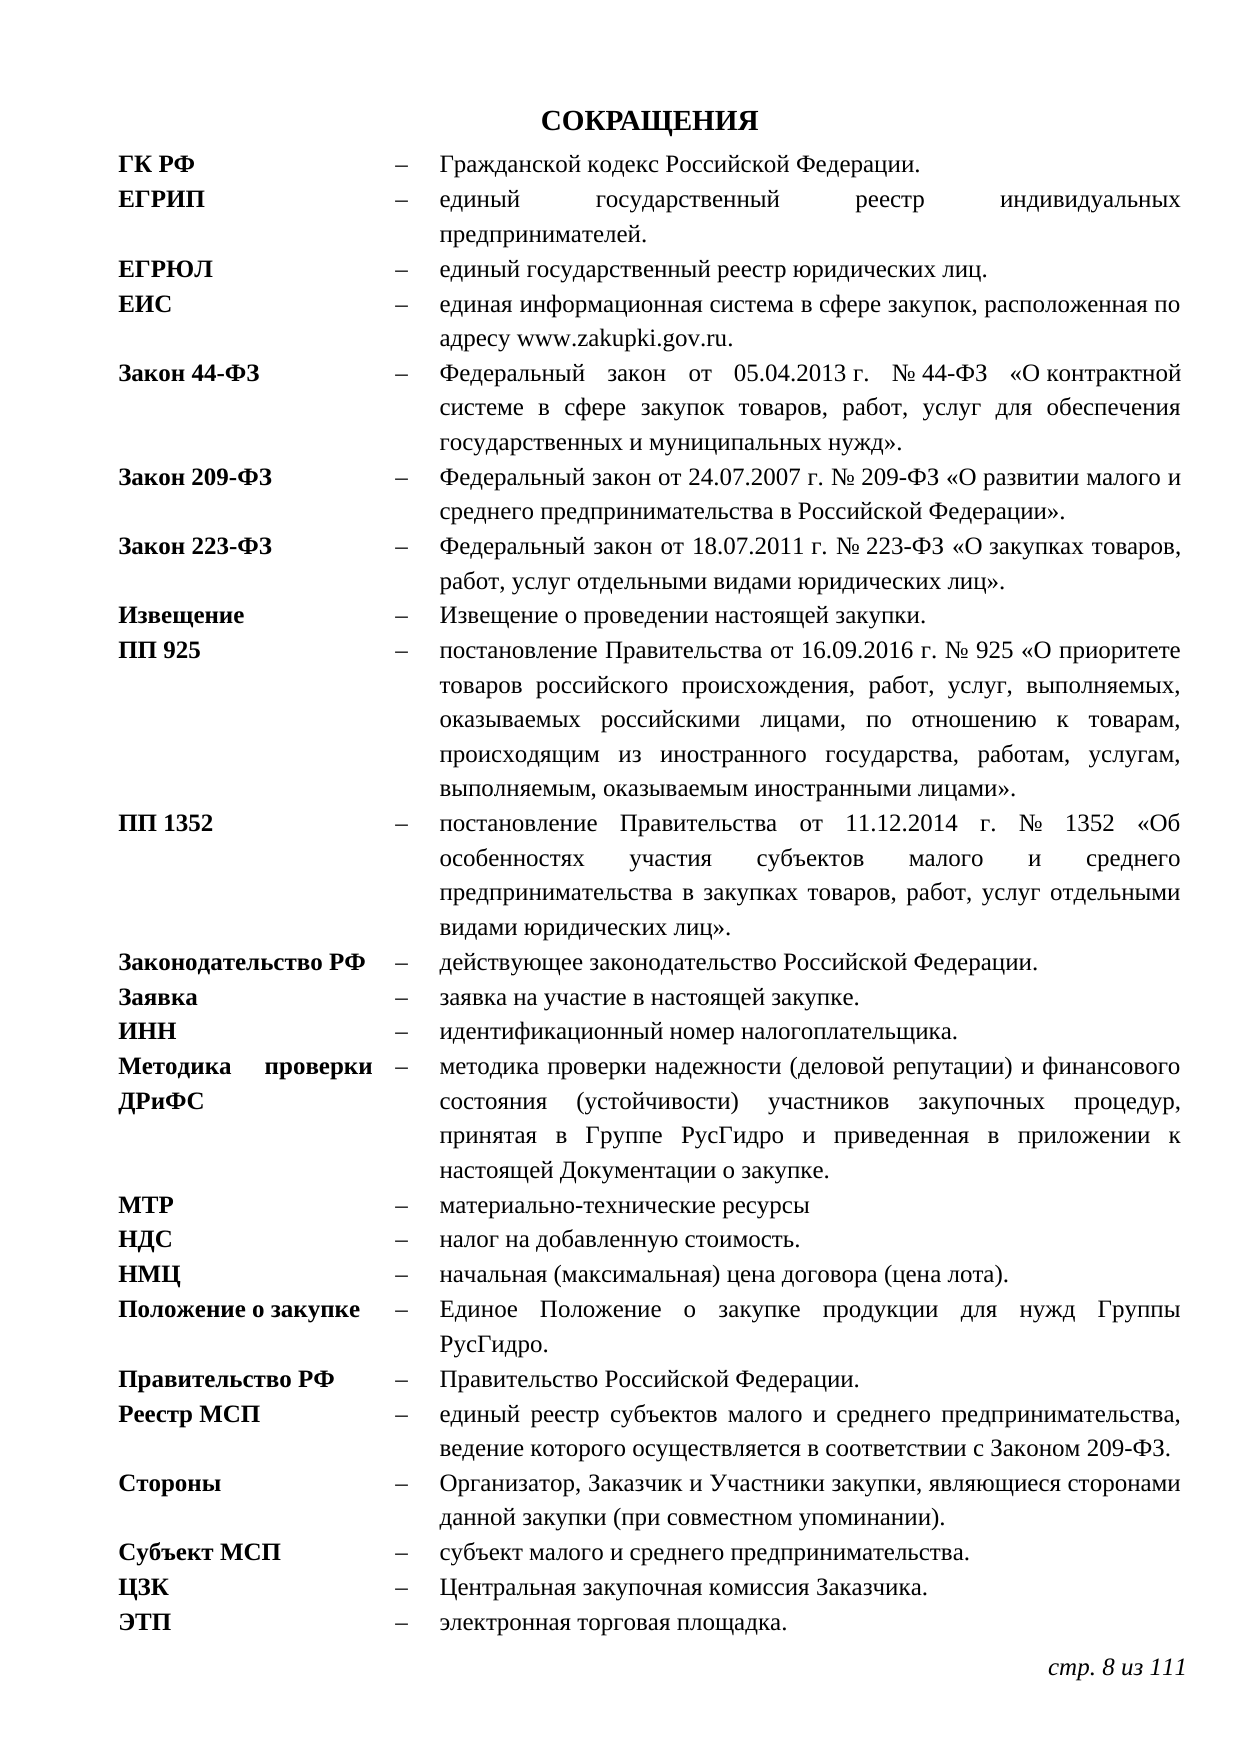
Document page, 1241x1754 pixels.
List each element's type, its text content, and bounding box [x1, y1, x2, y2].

table_cell субъект малого и среднего предпринимательства. [428, 1538, 1192, 1572]
table_header Гражданской кодекс Российской Федерации. [428, 150, 1192, 184]
table_cell Законодательство РФ [107, 947, 384, 982]
table_cell – [384, 1572, 428, 1607]
table_cell Центральная закупочная комиссия Заказчика. [428, 1572, 1192, 1607]
table_cell – [384, 1538, 428, 1572]
table_cell ЕГРЮЛ [107, 254, 384, 289]
table_cell Федеральный закон от 24.07.2007 г. № 209-ФЗ «О развитии малого и среднего предпринимательства в Российской Федерации». [428, 462, 1192, 531]
table_cell НДС [107, 1225, 384, 1259]
table_cell начальная (максимальная) цена договора (цена лота). [428, 1260, 1192, 1294]
table_cell Правительство РФ [107, 1364, 384, 1399]
table_cell – [384, 1364, 428, 1399]
table_cell – [384, 1399, 428, 1468]
table_cell – [384, 982, 428, 1016]
table_cell налог на добавленную стоимость. [428, 1225, 1192, 1259]
table_cell Заявка [107, 982, 384, 1016]
table_cell – [384, 289, 428, 358]
table_cell – [384, 1051, 428, 1190]
table_cell ИНН [107, 1016, 384, 1051]
table_cell – [384, 358, 428, 462]
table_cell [428, 1607, 1192, 1636]
table_header ГК РФ [107, 150, 384, 184]
table_cell – [384, 1294, 428, 1364]
table_cell ПП 1352 [107, 808, 384, 947]
table_cell ЕГРИП [107, 184, 384, 254]
table_cell единый реестр субъектов малого и среднего предпринимательства, ведение которого осуществляется в соответствии с Законом 209-ФЗ. [428, 1399, 1192, 1468]
table_header – [384, 150, 428, 184]
table_cell Извещение о проведении настоящей закупки. [428, 601, 1192, 636]
table_cell МТР [107, 1190, 384, 1224]
table_cell – [384, 1190, 428, 1224]
table_cell Реестр МСП [107, 1399, 384, 1468]
table_cell – [384, 184, 428, 254]
table_cell единый государственный реестр юридических лиц. [428, 254, 1192, 289]
table_cell – [384, 1225, 428, 1259]
table_cell постановление Правительства от 16.09.2016 г. № 925 «О приоритете товаров российского происхождения, работ, услуг, выполняемых, оказываемых российскими лицами, по отношению к товарам, происходящим из иностранного государства, работам, услугам, выполняемым, оказываемым иностранными лицами». [428, 636, 1192, 808]
subtitle СОКРАЩЕНИЯ [118, 103, 1181, 137]
table_cell Закон 44-ФЗ [107, 358, 384, 462]
table_cell единый государственный реестр индивидуальных предпринимателей. [428, 184, 1192, 254]
table_cell Единое Положение о закупке продукции для нужд Группы РусГидро. [428, 1294, 1192, 1364]
table_cell – [384, 462, 428, 531]
table_cell Стороны [107, 1468, 384, 1537]
table_cell – [384, 254, 428, 289]
table_cell – [384, 601, 428, 636]
table_cell – [384, 1468, 428, 1537]
table_cell – [384, 1016, 428, 1051]
table_cell действующее законодательство Российской Федерации. [428, 947, 1192, 982]
table_cell Закон 209-ФЗ [107, 462, 384, 531]
table_cell ПП 925 [107, 636, 384, 808]
table_cell ЦЗК [107, 1572, 384, 1607]
table_cell Федеральный закон от 18.07.2011 г. № 223-ФЗ «О закупках товаров, работ, услуг отдельными видами юридических лиц». [428, 531, 1192, 601]
table_cell Правительство Российской Федерации. [428, 1364, 1192, 1399]
table_cell Организатор, Заказчик и Участники закупки, являющиеся сторонами данной закупки (при совместном упоминании). [428, 1468, 1192, 1537]
table_cell – [384, 947, 428, 982]
table_cell – [384, 1607, 428, 1636]
table_cell ЭТП [107, 1607, 384, 1636]
table_cell ЕИС [107, 289, 384, 358]
table_cell Закон 223-ФЗ [107, 531, 384, 601]
table_cell методика проверки надежности (деловой репутации) и финансового состояния (устойчивости) участников закупочных процедур, принятая в Группе РусГидро и приведенная в приложении к настоящей Документации о закупке. [428, 1051, 1192, 1190]
table_cell – [384, 636, 428, 808]
table_cell постановление Правительства от 11.12.2014 г. № 1352 «Об особенностях участия субъектов малого и среднего предпринимательства в закупках товаров, работ, услуг отдельными видами юридических лиц». [428, 808, 1192, 947]
table_cell идентификационный номер налогоплательщика. [428, 1016, 1192, 1051]
table_cell Положение о закупке [107, 1294, 384, 1364]
table_cell материально-технические ресурсы [428, 1190, 1192, 1224]
table_cell заявка на участие в настоящей закупке. [428, 982, 1192, 1016]
table_cell – [384, 1260, 428, 1294]
table_cell единая информационная система в сфере закупок, расположенная по адресу www.zakupki.gov.ru. [428, 289, 1192, 358]
table_cell – [384, 808, 428, 947]
table_cell – [384, 531, 428, 601]
table_cell Субъект МСП [107, 1538, 384, 1572]
table_cell Федеральный закон от 05.04.2013 г. № 44-ФЗ «О контрактной системе в сфере закупок товаров, работ, услуг для обеспечения государственных и муниципальных нужд». [428, 358, 1192, 462]
table_cell НМЦ [107, 1260, 384, 1294]
table_cell Методика проверки ДРиФС [107, 1051, 384, 1190]
table_cell Извещение [107, 601, 384, 636]
